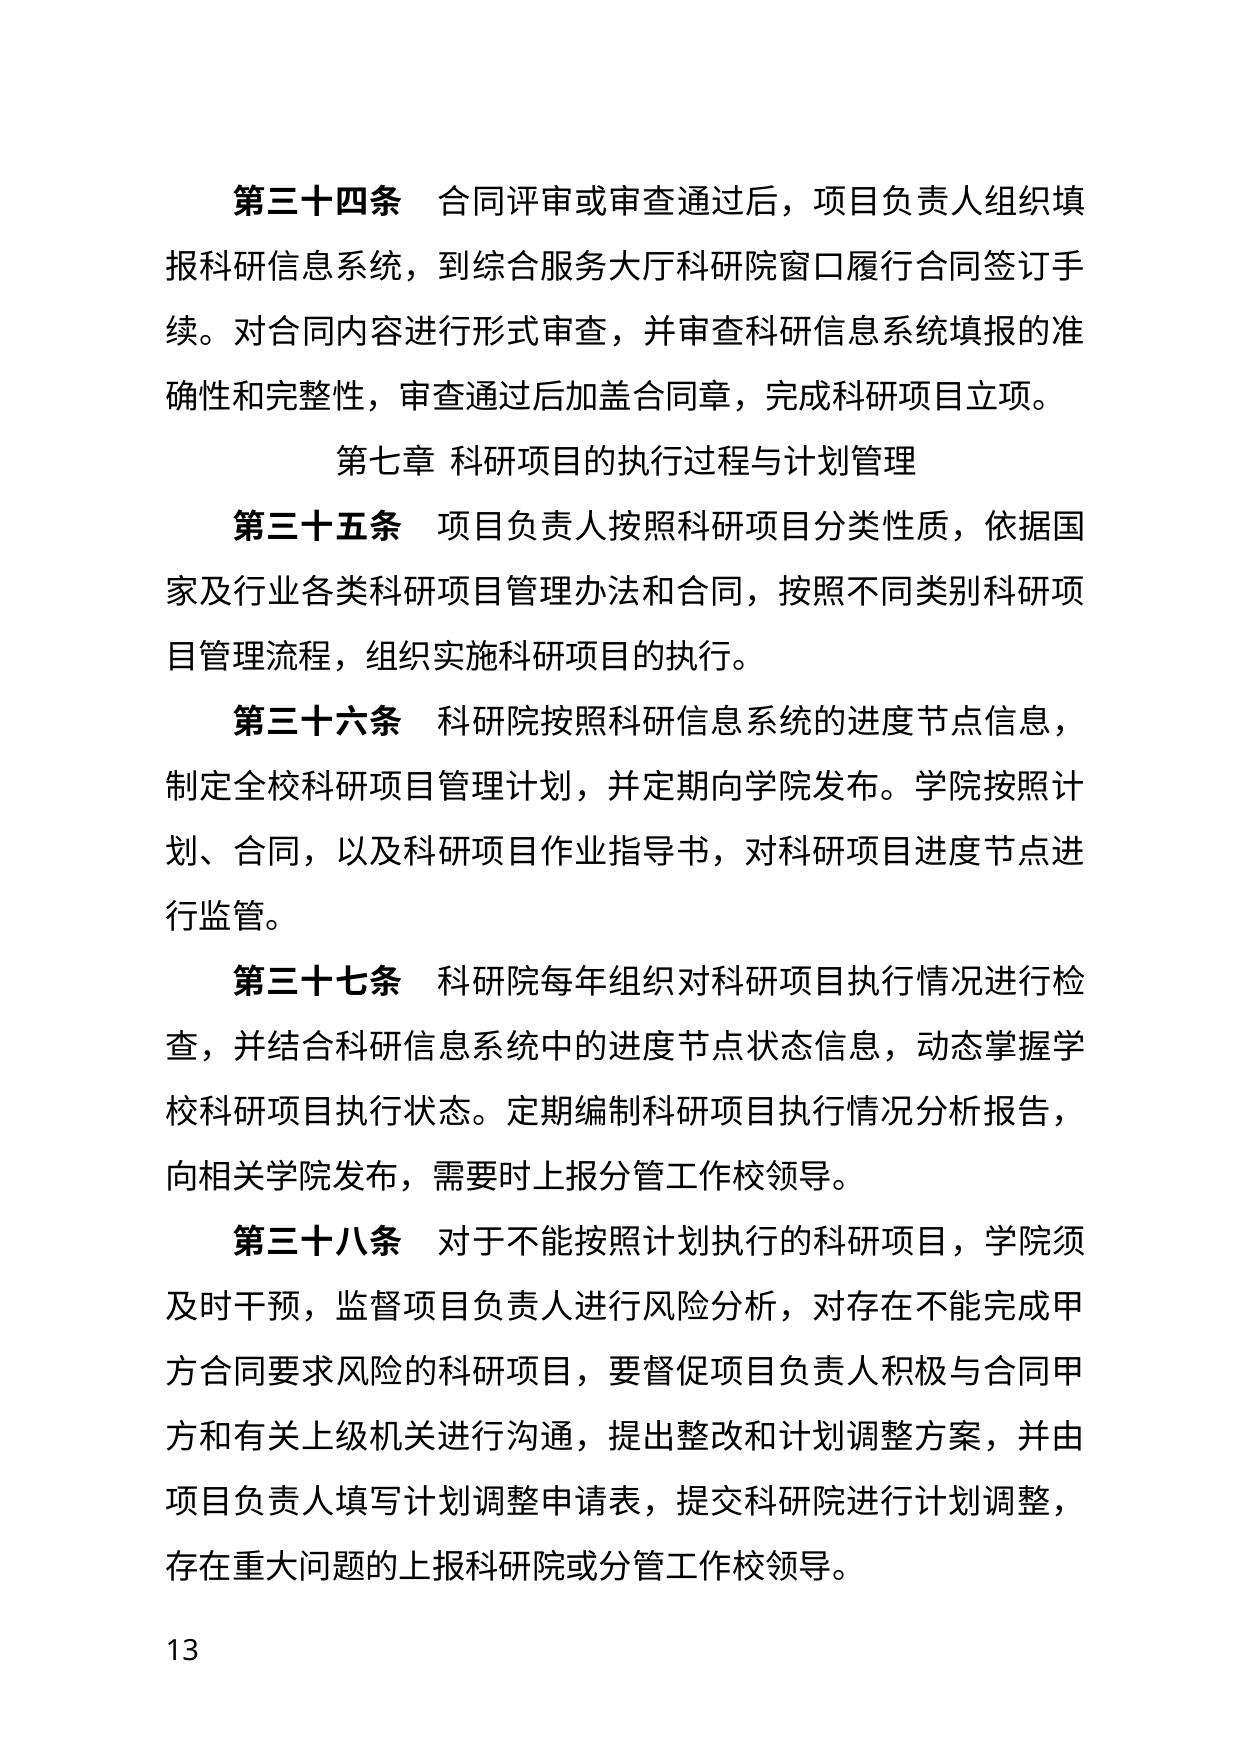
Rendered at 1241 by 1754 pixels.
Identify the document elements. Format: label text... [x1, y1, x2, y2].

text 第三十五条 项目负责人按照科研项目分类性质，依据国家及行业各类科研项目管理办法和合同，按照不同类别科研项目管理流程，组织实施科研项目的执行。 [165, 491, 1087, 686]
text 第三十八条 对于不能按照计划执行的科研项目，学院须及时干预，监督项目负责人进行风险分析，对存在不能完成甲方合同要求风险的科研项目，要督促项目负责人积极与合同甲方和有关上级机关进行沟通，提出整改和计划调整方案，并由项目负责人填写计划调整申请表，提交科研院进行计划调整，存在重大问题的上报科研院或分管工作校领导。 [165, 1206, 1087, 1596]
text 第三十七条 科研院每年组织对科研项目执行情况进行检查，并结合科研信息系统中的进度节点状态信息，动态掌握学校科研项目执行状态。定期编制科研项目执行情况分析报告，向相关学院发布，需要时上报分管工作校领导。 [165, 946, 1087, 1206]
text 第三十六条 科研院按照科研信息系统的进度节点信息，制定全校科研项目管理计划，并定期向学院发布。学院按照计划、合同，以及科研项目作业指导书，对科研项目进度节点进行监管。 [165, 686, 1087, 946]
text 第三十四条 合同评审或审查通过后，项目负责人组织填报科研信息系统，到综合服务大厅科研院窗口履行合同签订手续。对合同内容进行形式审查，并审查科研信息系统填报的准确性和完整性，审查通过后加盖合同章，完成科研项目立项。 [165, 166, 1087, 426]
text 第七章 科研项目的执行过程与计划管理 [165, 426, 1087, 491]
